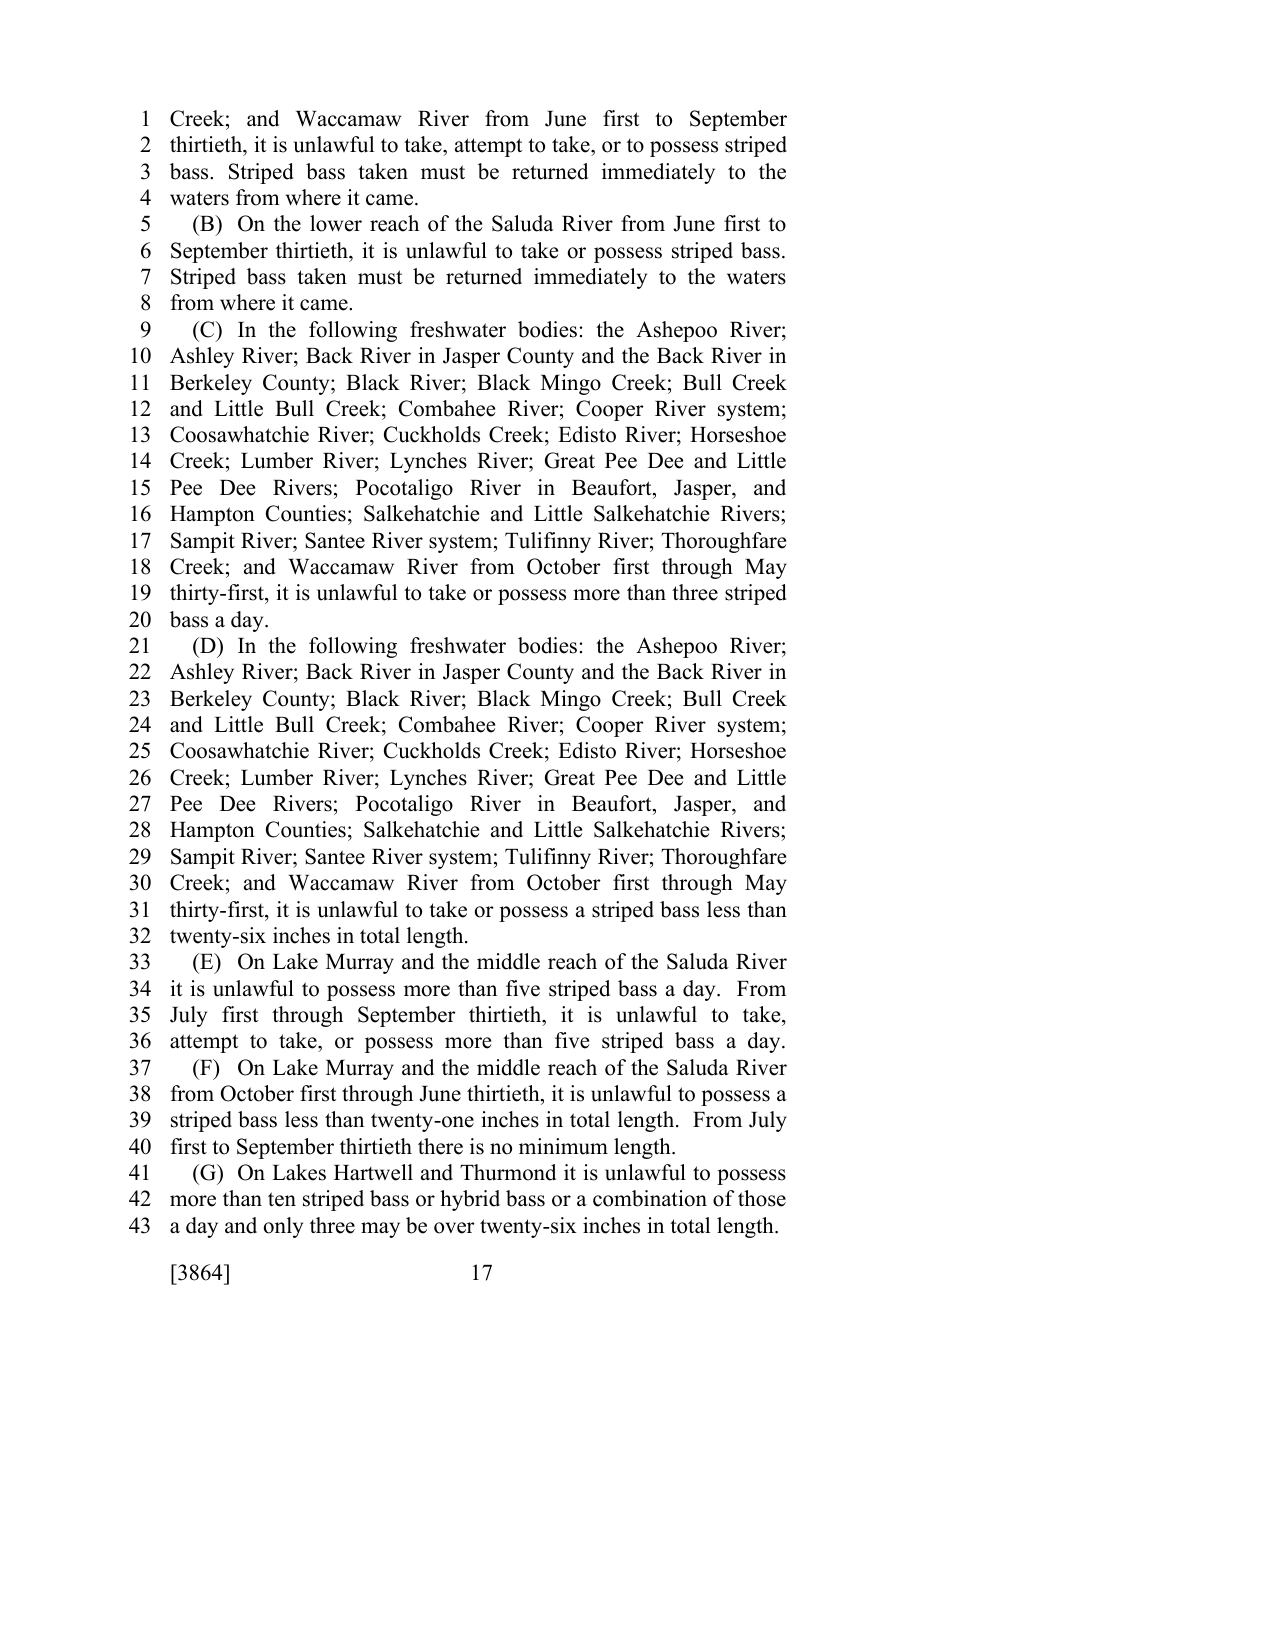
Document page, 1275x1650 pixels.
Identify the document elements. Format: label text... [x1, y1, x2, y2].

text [169, 105, 787, 210]
text (E) On Lake Murray and the middle reach of the Saluda River it is unlawful to possess more than five striped bass a day. From July first through September thirtieth, it is unlawful to take, attempt to take, or possess more than five striped bass a day. (F) On Lake Murray and the middle reach of the Saluda River from October first through June thirtieth, it is unlawful to possess a striped bass less than twenty-one inches in total length. From July first to September thirtieth there is no minimum length. [169, 948, 787, 1159]
text (D) In the following freshwater bodies: the Ashepoo River; Ashley River; Back River in Jasper County and the Back River in Berkeley County; Black River; Black Mingo Creek; Bull Creek and Little Bull Creek; Combahee River; Cooper River system; Coosawhatchie River; Cuckholds Creek; Edisto River; Horseshoe Creek; Lumber River; Lynches River; Great Pee Dee and Little Pee Dee Rivers; Pocotaligo River in Beaufort, Jasper, and Hampton Counties; Salkehatchie and Little Salkehatchie Rivers; Sampit River; Santee River system; Tulifinny River; Thoroughfare Creek; and Waccamaw River from October first through May thirty-first, it is unlawful to take or possess a striped bass less than twenty-six inches in total length. [169, 632, 787, 948]
text (B) On the lower reach of the Saluda River from June first to September thirtieth, it is unlawful to take or possess striped bass. Striped bass taken must be returned immediately to the waters from where it came. [169, 210, 787, 316]
text (G) On Lakes Hartwell and Thurmond it is unlawful to possess more than ten striped bass or hybrid bass or a combination of those a day and only three may be over twenty-six inches in total length. [169, 1159, 787, 1238]
text (C) In the following freshwater bodies: the Ashepoo River; Ashley River; Back River in Jasper County and the Back River in Berkeley County; Black River; Black Mingo Creek; Bull Creek and Little Bull Creek; Combahee River; Cooper River system; Coosawhatchie River; Cuckholds Creek; Edisto River; Horseshoe Creek; Lumber River; Lynches River; Great Pee Dee and Little Pee Dee Rivers; Pocotaligo River in Beaufort, Jasper, and Hampton Counties; Salkehatchie and Little Salkehatchie Rivers; Sampit River; Santee River system; Tulifinny River; Thoroughfare Creek; and Waccamaw River from October first through May thirty-first, it is unlawful to take or possess more than three striped bass a day. [169, 316, 787, 632]
